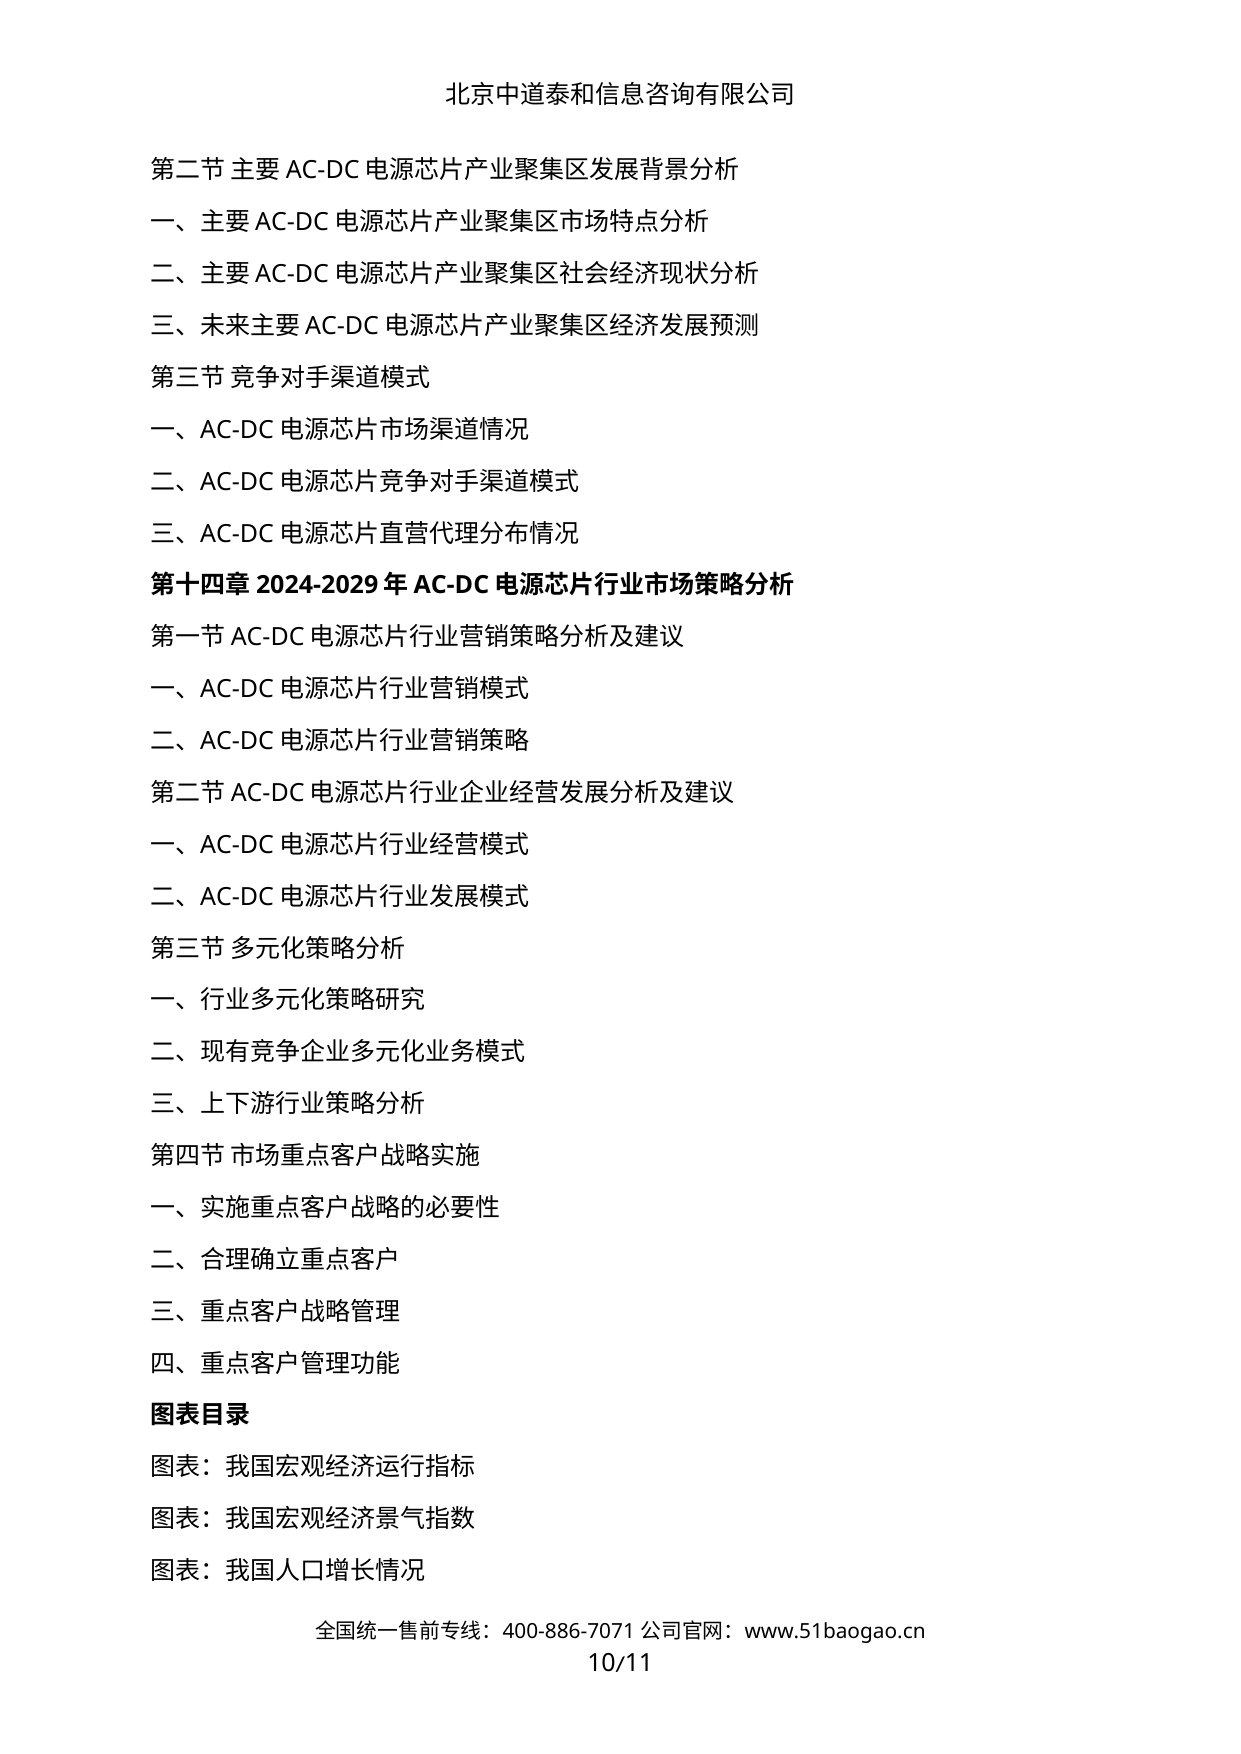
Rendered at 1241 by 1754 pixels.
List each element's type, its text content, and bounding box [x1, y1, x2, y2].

text 二、AC-DC电源芯片竞争对手渠道模式 [150, 461, 1090, 497]
text 一、行业多元化策略研究 [150, 980, 1090, 1016]
text 三、上下游行业策略分析 [150, 1084, 1090, 1120]
text 一、AC-DC电源芯片市场渠道情况 [150, 409, 1090, 446]
text 三、AC-DC电源芯片直营代理分布情况 [150, 513, 1090, 549]
text 一、实施重点客户战略的必要性 [150, 1187, 1090, 1224]
text 图表目录 [150, 1395, 1090, 1431]
text 三、重点客户战略管理 [150, 1291, 1090, 1327]
text 三、未来主要AC-DC电源芯片产业聚集区经济发展预测 [150, 306, 1090, 342]
text 二、AC-DC电源芯片行业发展模式 [150, 876, 1090, 912]
text 第三节 多元化策略分析 [150, 928, 1090, 964]
text 二、主要AC-DC电源芯片产业聚集区社会经济现状分析 [150, 254, 1090, 290]
text 图表：我国宏观经济运行指标 [150, 1447, 1090, 1483]
text 一、AC-DC电源芯片行业经营模式 [150, 824, 1090, 861]
text 一、AC-DC电源芯片行业营销模式 [150, 669, 1090, 705]
text 第二节 AC-DC电源芯片行业企业经营发展分析及建议 [150, 772, 1090, 809]
text 二、合理确立重点客户 [150, 1239, 1090, 1276]
text 一、主要AC-DC电源芯片产业聚集区市场特点分析 [150, 202, 1090, 238]
text 第一节 AC-DC电源芯片行业营销策略分析及建议 [150, 617, 1090, 653]
text 第十四章 2024-2029年AC-DC电源芯片行业市场策略分析 [150, 565, 1090, 601]
text 第二节 主要AC-DC电源芯片产业聚集区发展背景分析 [150, 150, 1090, 186]
text 图表：我国宏观经济景气指数 [150, 1499, 1090, 1535]
text 第三节 竞争对手渠道模式 [150, 357, 1090, 394]
text 二、现有竞争企业多元化业务模式 [150, 1032, 1090, 1068]
text 二、AC-DC电源芯片行业营销策略 [150, 721, 1090, 757]
text 四、重点客户管理功能 [150, 1343, 1090, 1379]
text 第四节 市场重点客户战略实施 [150, 1136, 1090, 1172]
text 图表：我国人口增长情况 [150, 1551, 1090, 1587]
